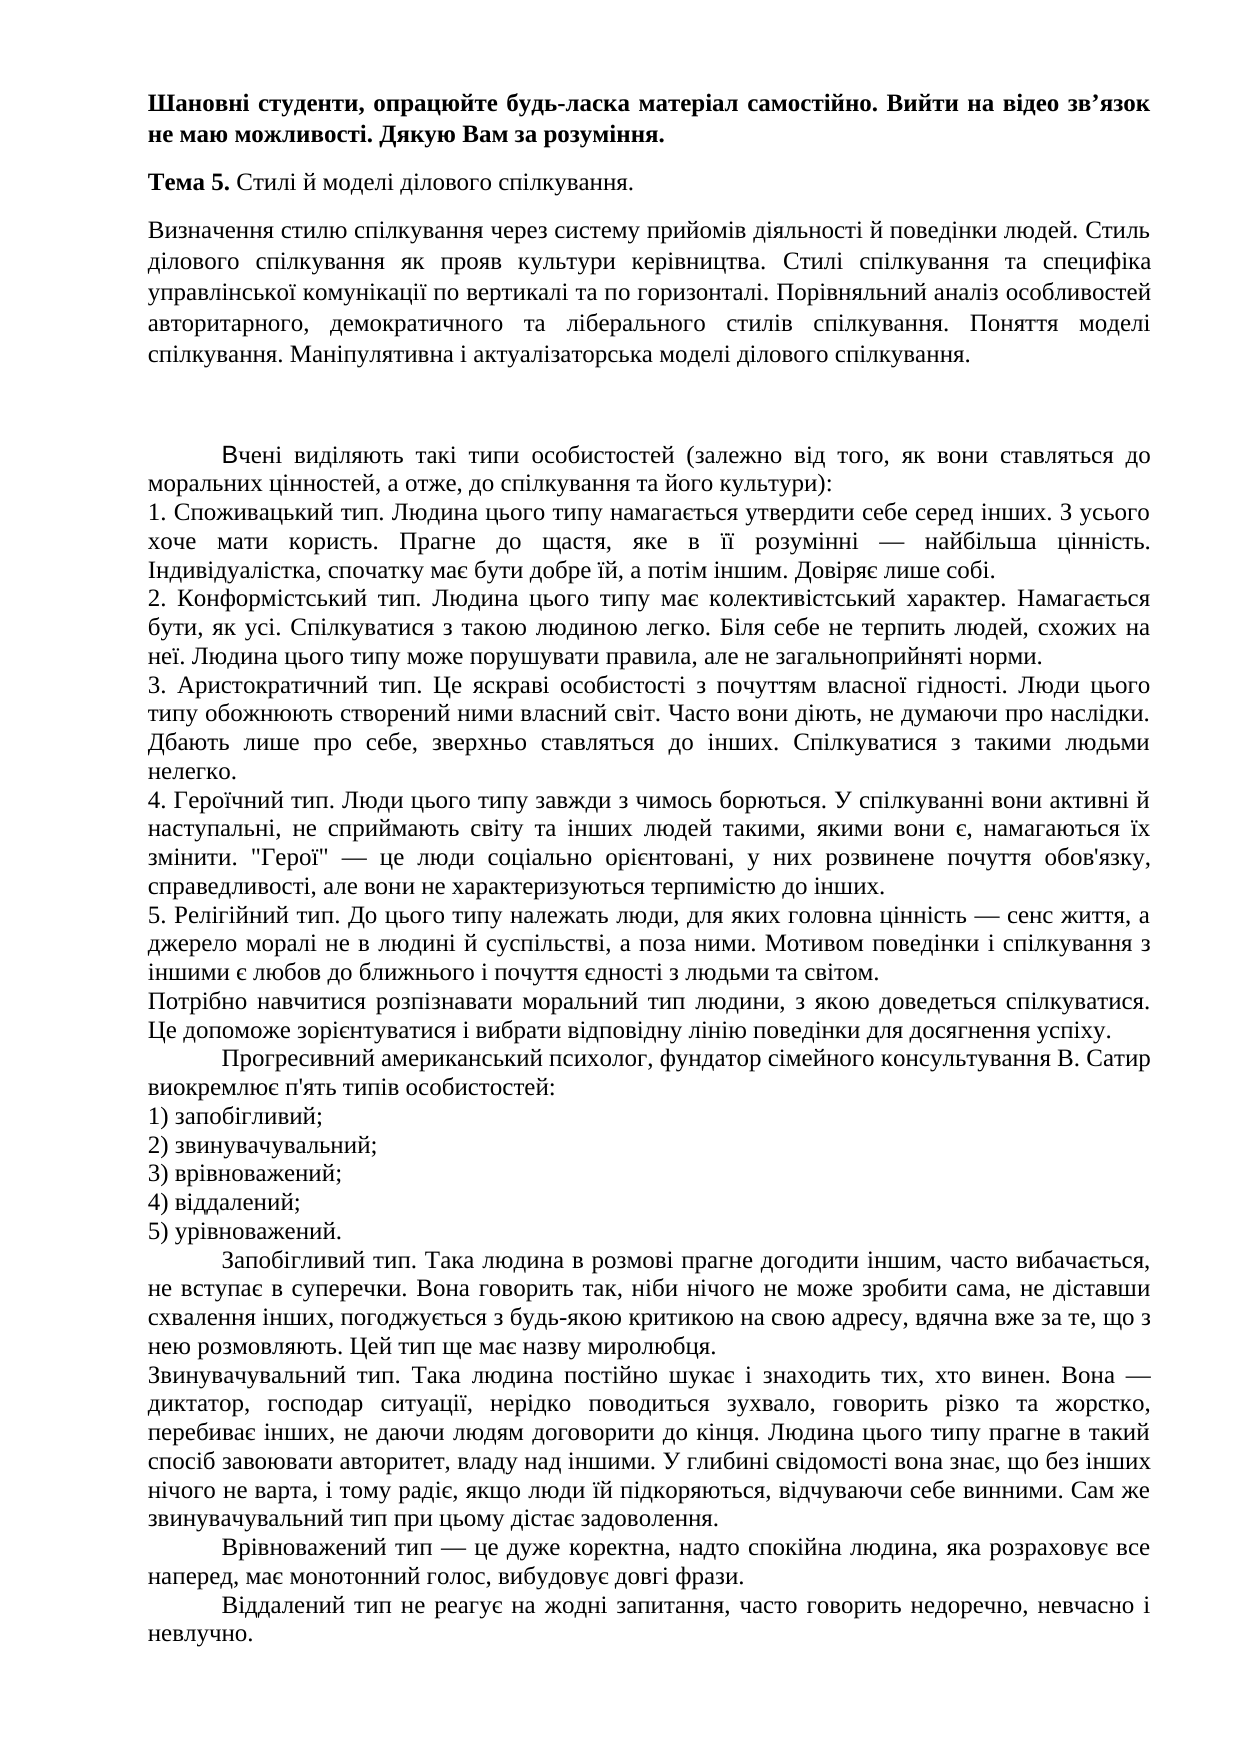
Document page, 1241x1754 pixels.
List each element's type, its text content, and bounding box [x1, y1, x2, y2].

text Шановні студенти, опрацюйте будь-ласка матеріал самостійно. Вийти на відео зв’язок не маю можливості. Дякую Вам за розуміння. [148, 88, 1152, 148]
text 5) урівноважений. [148, 1216, 1152, 1245]
text Прогресивний американський психолог, фундатор сімейного консультування В. Сатир виокремлює п'ять типів особистостей: [148, 1043, 1152, 1101]
text 2) звинувачувальний; [148, 1130, 1152, 1158]
text Вчені виділяють такі типи особистостей (залежно від того, як вони ставляться до моральних цінностей, а отже, до спілкування та його культури): [148, 440, 1152, 497]
text Запобігливий тип. Така людина в розмові прагне догодити іншим, часто вибачається, не вступає в суперечки. Вона говорить так, ніби нічого не може зробити сама, не діставши схвалення інших, погоджується з будь-якою критикою на свою адресу, вдячна вже за те, що з нею розмовляють. Цей тип ще має назву миролюбця. [148, 1245, 1152, 1360]
text 3) врівноважений; [148, 1158, 1152, 1187]
text Потрібно навчитися розпізнавати моральний тип людини, з якою доведеться спілкуватися. Це допоможе зорієнтуватися і вибрати відповідну лінію поведінки для досягнення успіху. [148, 986, 1152, 1043]
text 1) запобігливий; [148, 1101, 1152, 1130]
text Визначення стилю спілкування через систему прийомів діяльності й поведінки людей. Стиль ділового спілкування як прояв культури керівництва. Стилі спілкування та специфіка управлінської комунікації по вертикалі та по горизонталі. Порівняльний аналіз особливостей авторитарного, демократичного та ліберального стилів спілкування. Поняття моделі спілкування. Маніпулятивна і актуалізаторська моделі ділового спілкування. [148, 215, 1152, 368]
text 1. Споживацький тип. Людина цього типу намагається утвердити себе серед інших. З усього хоче мати користь. Прагне до щастя, яке в її розумінні — найбільша цінність. Індивідуалістка, спочатку має бути добре їй, а потім іншим. Довіряє лише собі. [148, 497, 1152, 583]
text Врівноважений тип — це дуже коректна, надто спокійна людина, яка розраховує все наперед, має монотонний голос, вибудовує довгі фрази. [148, 1532, 1152, 1590]
text Тема 5. Стилі й моделі ділового спілкування. [148, 167, 1152, 196]
text 5. Релігійний тип. До цього типу належать люди, для яких головна цінність — сенс життя, а джерело моралі не в людині й суспільстві, а поза ними. Мотивом поведінки і спілкування з іншими є любов до ближнього і почуття єдності з людьми та світом. [148, 900, 1152, 986]
text 4) віддалений; [148, 1187, 1152, 1216]
text Звинувачувальний тип. Така людина постійно шукає і знаходить тих, хто винен. Вона — диктатор, господар ситуації, нерідко поводиться зухвало, говорить різко та жорстко, перебиває інших, не даючи людям договорити до кінця. Людина цього типу прагне в такий спосіб завоювати авторитет, владу над іншими. У глибині свідомості вона знає, що без інших нічого не варта, і тому радіє, якщо люди їй підкоряються, відчуваючи себе винними. Сам же звинувачувальний тип при цьому дістає задоволення. [148, 1360, 1152, 1532]
text 3. Аристократичний тип. Це яскраві особистості з почуттям власної гідності. Люди цього типу обожнюють створений ними власний світ. Часто вони діють, не думаючи про наслідки. Дбають лише про себе, зверхньо ставляться до інших. Спілкуватися з такими людьми нелегко. [148, 670, 1152, 785]
text Віддалений тип не реагує на жодні запитання, часто говорить недоречно, невчасно і невлучно. [148, 1590, 1152, 1647]
text 2. Конформістський тип. Людина цього типу має колективістський характер. Намагається бути, як усі. Спілкуватися з такою людиною легко. Біля себе не терпить людей, схожих на неї. Людина цього типу може порушувати правила, але не загальноприйняті норми. [148, 583, 1152, 670]
text 4. Героїчний тип. Люди цього типу завжди з чимось борються. У спілкуванні вони активні й наступальні, не сприймають світу та інших людей такими, якими вони є, намагаються їх змінити. "Герої" — це люди соціально орієнтовані, у них розвинене почуття обов'язку, справедливості, але вони не характеризуються терпимістю до інших. [148, 785, 1152, 900]
